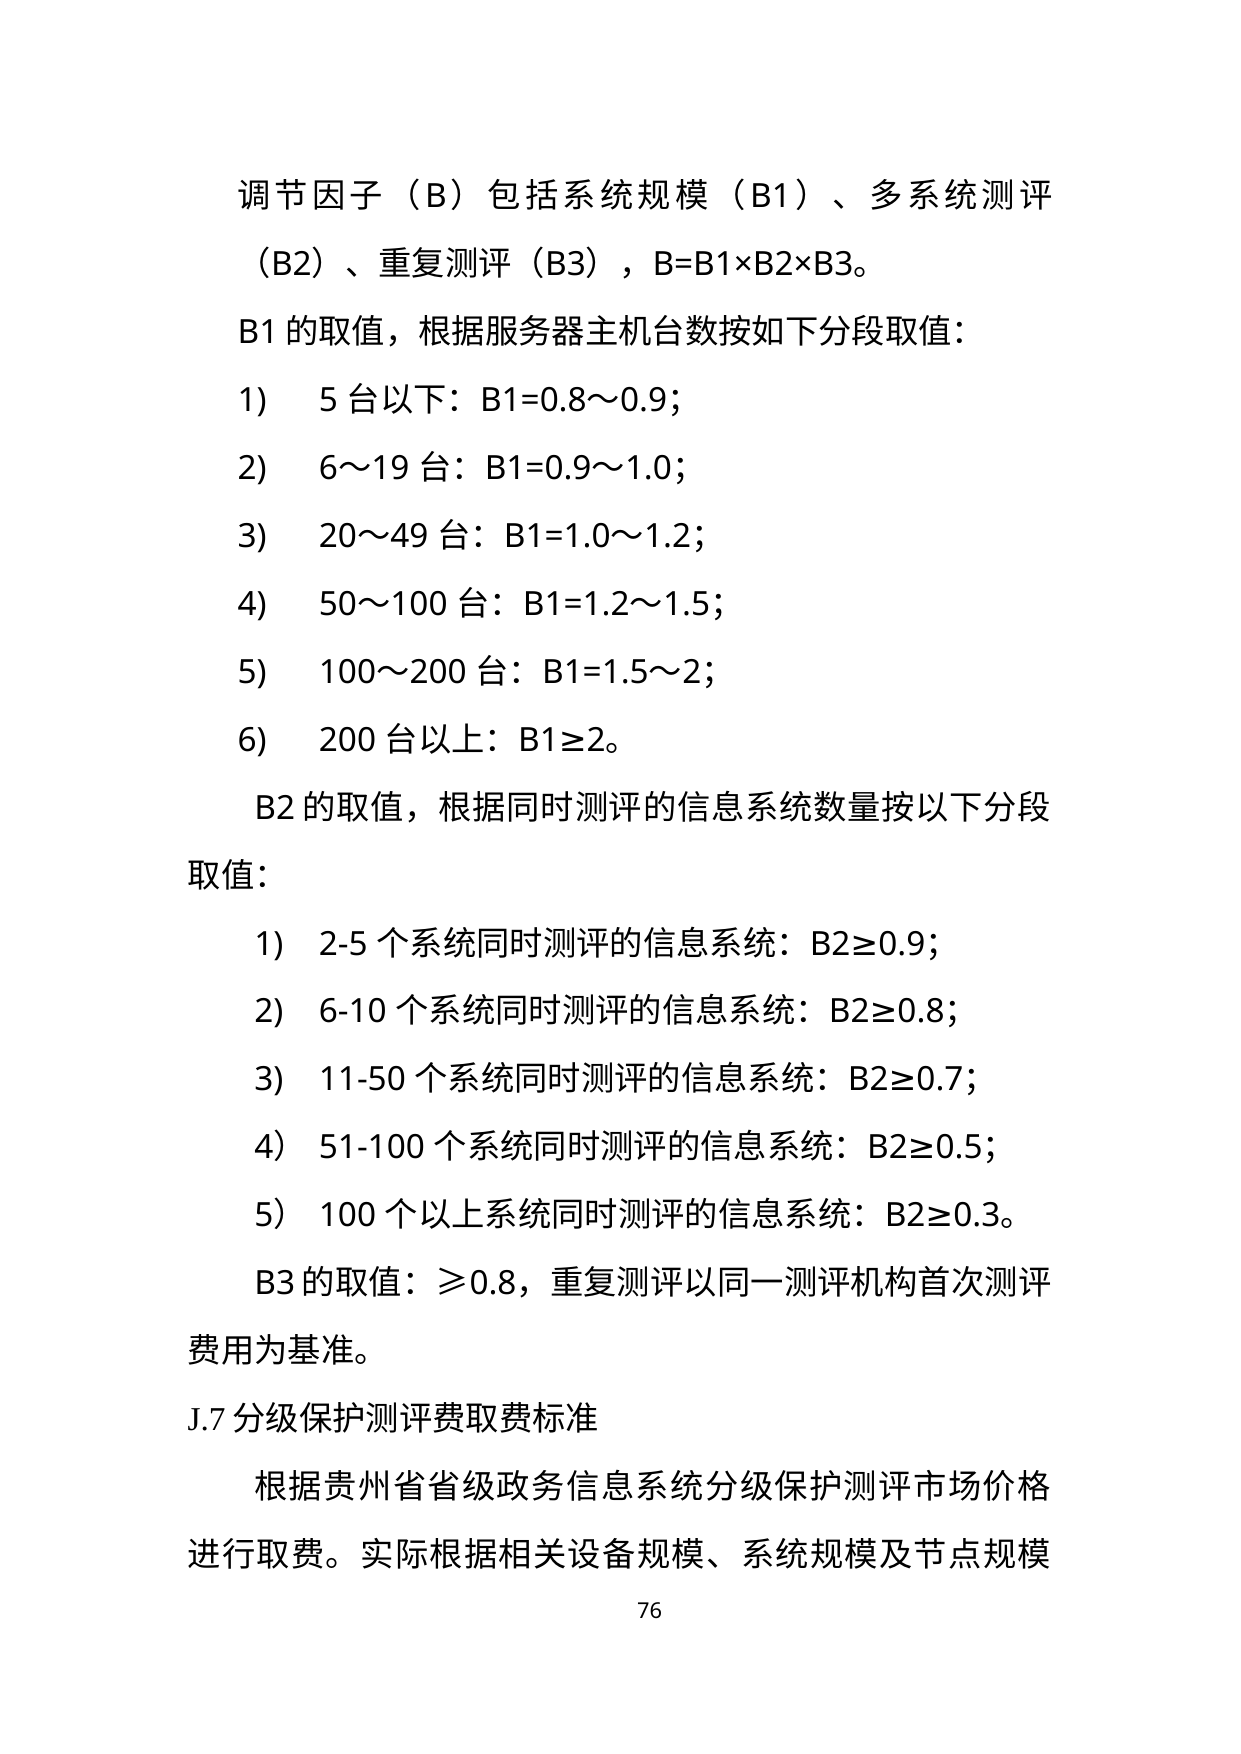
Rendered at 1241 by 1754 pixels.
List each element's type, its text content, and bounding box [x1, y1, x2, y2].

text 1) 5 台以下：B1=0.8～0.9； [237, 363, 1053, 431]
subtitle J.7分级保护测评费取费标准 [187, 1382, 1053, 1450]
text B1的取值，根据服务器主机台数按如下分段取值： [237, 295, 1053, 363]
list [187, 1450, 1053, 1586]
text 1) 2-5 个系统同时测评的信息系统：B2≥0.9； [187, 907, 1053, 974]
text 3) 20～49 台：B1=1.0～1.2； [237, 499, 1053, 567]
text 2) 6-10 个系统同时测评的信息系统：B2≥0.8； [187, 974, 1053, 1042]
text 2) 6～19 台：B1=0.9～1.0； [237, 431, 1053, 499]
text 调节因子（B）包括系统规模（B1）、多系统测评（B2）、重复测评（B3），B=B1×B2×B3。 [237, 159, 1053, 295]
text 5） 100 个以上系统同时测评的信息系统：B2≥0.3。 [187, 1178, 1053, 1246]
text 4) 50～100 台：B1=1.2～1.5； [237, 567, 1053, 635]
text B3的取值：≥0.8，重复测评以同一测评机构首次测评费用为基准。 [187, 1246, 1053, 1382]
text 4） 51-100 个系统同时测评的信息系统：B2≥0.5； [187, 1110, 1053, 1178]
text 6) 200 台以上：B1≥2。 [237, 703, 1053, 771]
text 3) 11-50 个系统同时测评的信息系统：B2≥0.7； [187, 1042, 1053, 1110]
text B2的取值，根据同时测评的信息系统数量按以下分段取值： [187, 771, 1053, 907]
text 5) 100～200 台：B1=1.5～2； [237, 635, 1053, 703]
